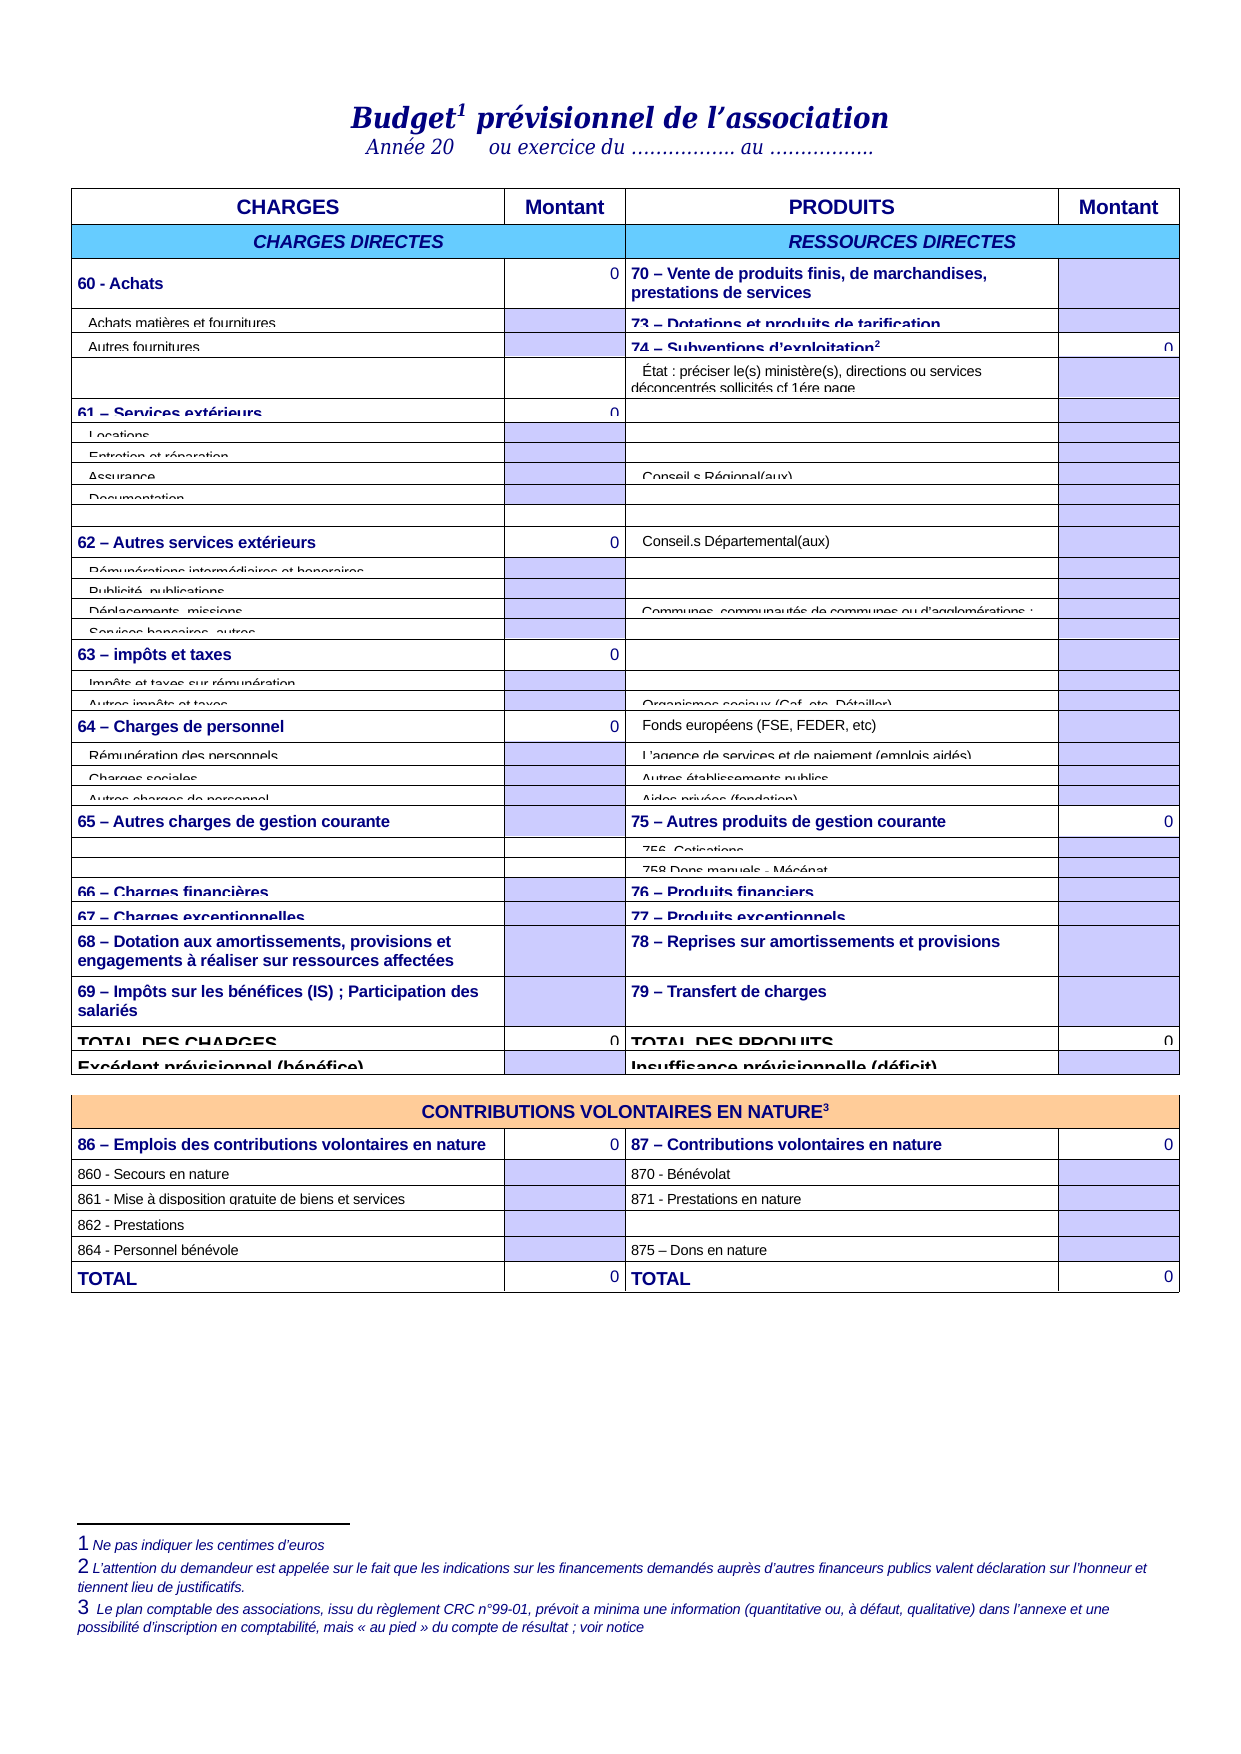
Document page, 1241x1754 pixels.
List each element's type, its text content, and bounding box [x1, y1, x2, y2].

table_cell Services bancaires, autres [72, 619, 504, 638]
table_cell [505, 1237, 625, 1261]
table_cell [1059, 926, 1179, 976]
table_cell [626, 640, 1058, 670]
table_cell [505, 463, 625, 484]
table_cell Publicité, publications [72, 579, 504, 598]
table_cell [1059, 838, 1179, 857]
table_cell Excédent prévisionnel (bénéfice) [72, 1051, 504, 1074]
table_cell Entretien et réparation [72, 443, 504, 462]
table_cell [505, 743, 625, 765]
table_cell [505, 878, 625, 901]
table_cell [505, 619, 625, 638]
table_cell Locations [72, 423, 504, 442]
table_cell 68 – Dotation aux amortissements, provisions et engagements à réaliser sur ressources affectées [72, 926, 504, 976]
table_cell [505, 309, 625, 332]
table_cell 67 – Charges exceptionnelles [72, 902, 504, 925]
table_cell [1059, 463, 1179, 484]
table_cell [626, 1211, 1058, 1236]
table_cell [72, 858, 504, 877]
table_cell 0 [1059, 1262, 1179, 1291]
table_cell [1059, 1237, 1179, 1261]
table_cell Autres impôts et taxes [72, 691, 504, 710]
table_cell [626, 399, 1058, 422]
table_cell [626, 485, 1058, 504]
table_cell [72, 358, 504, 397]
table_cell 69 – Impôts sur les bénéfices (IS) ; Participation des salariés [72, 977, 504, 1026]
table_cell 86 – Emplois des contributions volontaires en nature [72, 1129, 504, 1159]
table_cell [1059, 309, 1179, 332]
table_cell 78 – Reprises sur amortissements et provisions [626, 926, 1058, 976]
table_cell [1059, 671, 1179, 690]
table_cell 74 – Subventions d’exploitation [626, 333, 1058, 356]
table_cell 862 - Prestations [72, 1211, 504, 1236]
table_cell [505, 485, 625, 504]
table_cell [626, 443, 1058, 462]
table_cell Aides privées (fondation) [626, 786, 1058, 805]
table_cell Conseil.s Régional(aux) [626, 463, 1058, 484]
table_cell 87 – Contributions volontaires en nature [626, 1129, 1058, 1159]
table_cell [1059, 786, 1179, 805]
table_cell 79 – Transfert de charges [626, 977, 1058, 1026]
table_cell TOTAL [626, 1262, 1058, 1291]
table_cell [1059, 579, 1179, 598]
table_cell 864 - Personnel bénévole [72, 1237, 504, 1261]
table_cell [505, 443, 625, 462]
table_cell Rémunération des personnels [72, 743, 504, 765]
table_header CHARGES [72, 189, 504, 224]
table_cell [1059, 259, 1179, 308]
table_cell Communes, communautés de communes ou d’agglomérations : [626, 599, 1058, 618]
table_cell [1059, 640, 1179, 670]
table_cell [626, 558, 1058, 578]
table_cell [1059, 743, 1179, 765]
table_cell [505, 1051, 625, 1074]
table_cell 65 – Autres charges de gestion courante [72, 806, 504, 836]
table_cell [1059, 766, 1179, 785]
table_cell 0 [1059, 333, 1179, 356]
table_cell [505, 766, 625, 785]
table_cell Fonds européens (FSE, FEDER, etc) [626, 711, 1058, 741]
table_cell 0 [505, 527, 625, 557]
table_cell 0 [505, 259, 625, 308]
table_cell [1059, 399, 1179, 422]
table_cell [1059, 423, 1179, 442]
table_cell [626, 423, 1058, 442]
table_cell [626, 671, 1058, 690]
table_cell Insuffisance prévisionnelle (déficit) [626, 1051, 1058, 1074]
table_cell 63 – impôts et taxes [72, 640, 504, 670]
table_cell 73 – Dotations et produits de tarification [626, 309, 1058, 332]
table_cell Rémunérations intermédiaires et honoraires [72, 558, 504, 578]
table_header CONTRIBUTIONS VOLONTAIRES EN NATURE [72, 1095, 1179, 1128]
table_cell [505, 358, 625, 397]
table_cell Autres établissements publics [626, 766, 1058, 785]
table_cell [505, 505, 625, 526]
table_header PRODUITS [626, 189, 1058, 224]
table_cell Impôts et taxes sur rémunération [72, 671, 504, 690]
text Budget prévisionnel de l’association [77, 101, 1163, 135]
table_header Montant [1059, 189, 1179, 224]
table_cell [505, 806, 625, 836]
table_cell 60 - Achats [72, 259, 504, 308]
table_cell [505, 558, 625, 578]
table_cell Autres charges de personnel [72, 786, 504, 805]
table_cell Conseil.s Départemental(aux) [626, 527, 1058, 557]
table_cell 861 - Mise à disposition gratuite de biens et services [72, 1186, 504, 1210]
table_cell [1059, 858, 1179, 877]
table_cell Déplacements, missions [72, 599, 504, 618]
table_header Montant [505, 189, 625, 224]
table_cell Organismes sociaux (Caf, etc. Détailler) [626, 691, 1058, 710]
table_cell [505, 599, 625, 618]
table_cell 70 – Vente de produits finis, de marchandises, prestations de services [626, 259, 1058, 308]
table_cell [505, 858, 625, 877]
table_cell 66 – Charges financières [72, 878, 504, 901]
table_cell [1059, 977, 1179, 1026]
text Année 20 ou exercice du …………….. au …………….. [77, 135, 1163, 159]
table_cell 0 [505, 1027, 625, 1050]
table_cell 756. Cotisations [626, 838, 1058, 857]
table_cell [1059, 619, 1179, 638]
table_cell L’agence de services et de paiement (emplois aidés) [626, 743, 1058, 765]
table_cell [1059, 878, 1179, 901]
table_cell 0 [505, 640, 625, 670]
table_cell [1059, 1160, 1179, 1185]
table_cell [505, 1160, 625, 1185]
table_cell 64 – Charges de personnel [72, 711, 504, 741]
table_cell [626, 579, 1058, 598]
table_cell [626, 619, 1058, 638]
table_cell [1059, 711, 1179, 741]
table_cell 62 – Autres services extérieurs [72, 527, 504, 557]
table_cell 870 - Bénévolat [626, 1160, 1058, 1185]
table_cell [1059, 527, 1179, 557]
table_cell [505, 1211, 625, 1236]
table_cell 0 [505, 1129, 625, 1159]
table_cell 860 - Secours en nature [72, 1160, 504, 1185]
table_cell [1059, 1211, 1179, 1236]
table_cell TOTAL DES CHARGES [72, 1027, 504, 1050]
table_cell Achats matières et fournitures [72, 309, 504, 332]
table_cell [1059, 1051, 1179, 1074]
table_cell [72, 838, 504, 857]
table_cell 0 [1059, 1027, 1179, 1050]
table_cell 76 – Produits financiers [626, 878, 1058, 901]
table_cell Documentation [72, 485, 504, 504]
table_cell Assurance [72, 463, 504, 484]
table_cell [1059, 485, 1179, 504]
table_cell 871 - Prestations en nature [626, 1186, 1058, 1210]
table_cell Charges sociales [72, 766, 504, 785]
table_cell [505, 579, 625, 598]
table_cell [505, 691, 625, 710]
table_cell [72, 505, 504, 526]
table_cell TOTAL DES PRODUITS [626, 1027, 1058, 1050]
table_cell [1059, 505, 1179, 526]
table_cell [505, 423, 625, 442]
table_cell Autres fournitures [72, 333, 504, 356]
table_cell 77 – Produits exceptionnels [626, 902, 1058, 925]
table_cell 75 – Autres produits de gestion courante [626, 806, 1058, 836]
table_cell 0 [505, 1262, 625, 1291]
table_cell [1059, 691, 1179, 710]
table_cell [1059, 599, 1179, 618]
table_cell [626, 505, 1058, 526]
table_cell [1059, 358, 1179, 397]
table_cell TOTAL [72, 1262, 504, 1291]
table_cell [1059, 902, 1179, 925]
table_cell [505, 333, 625, 356]
table_cell 0 [505, 399, 625, 422]
table_cell 875 – Dons en nature [626, 1237, 1058, 1261]
table_cell [505, 1186, 625, 1210]
table_cell État : préciser le(s) ministère(s), directions ou services déconcentrés sollicités cf 1ére page [626, 358, 1058, 397]
table_cell [1059, 1186, 1179, 1210]
table_cell [1059, 443, 1179, 462]
table_cell [505, 902, 625, 925]
table_cell CHARGES DIRECTES [72, 225, 625, 258]
table_cell [505, 838, 625, 857]
table_cell 0 [1059, 1129, 1179, 1159]
table_cell [505, 786, 625, 805]
table_cell 0 [505, 711, 625, 741]
table_cell [505, 926, 625, 976]
table_cell [505, 977, 625, 1026]
table_cell 61 – Services extérieurs [72, 399, 504, 422]
table_cell [505, 671, 625, 690]
table_cell 0 [1059, 806, 1179, 836]
table_cell [1059, 558, 1179, 578]
table_cell RESSOURCES DIRECTES [626, 225, 1179, 258]
table_cell 758 Dons manuels - Mécénat [626, 858, 1058, 877]
